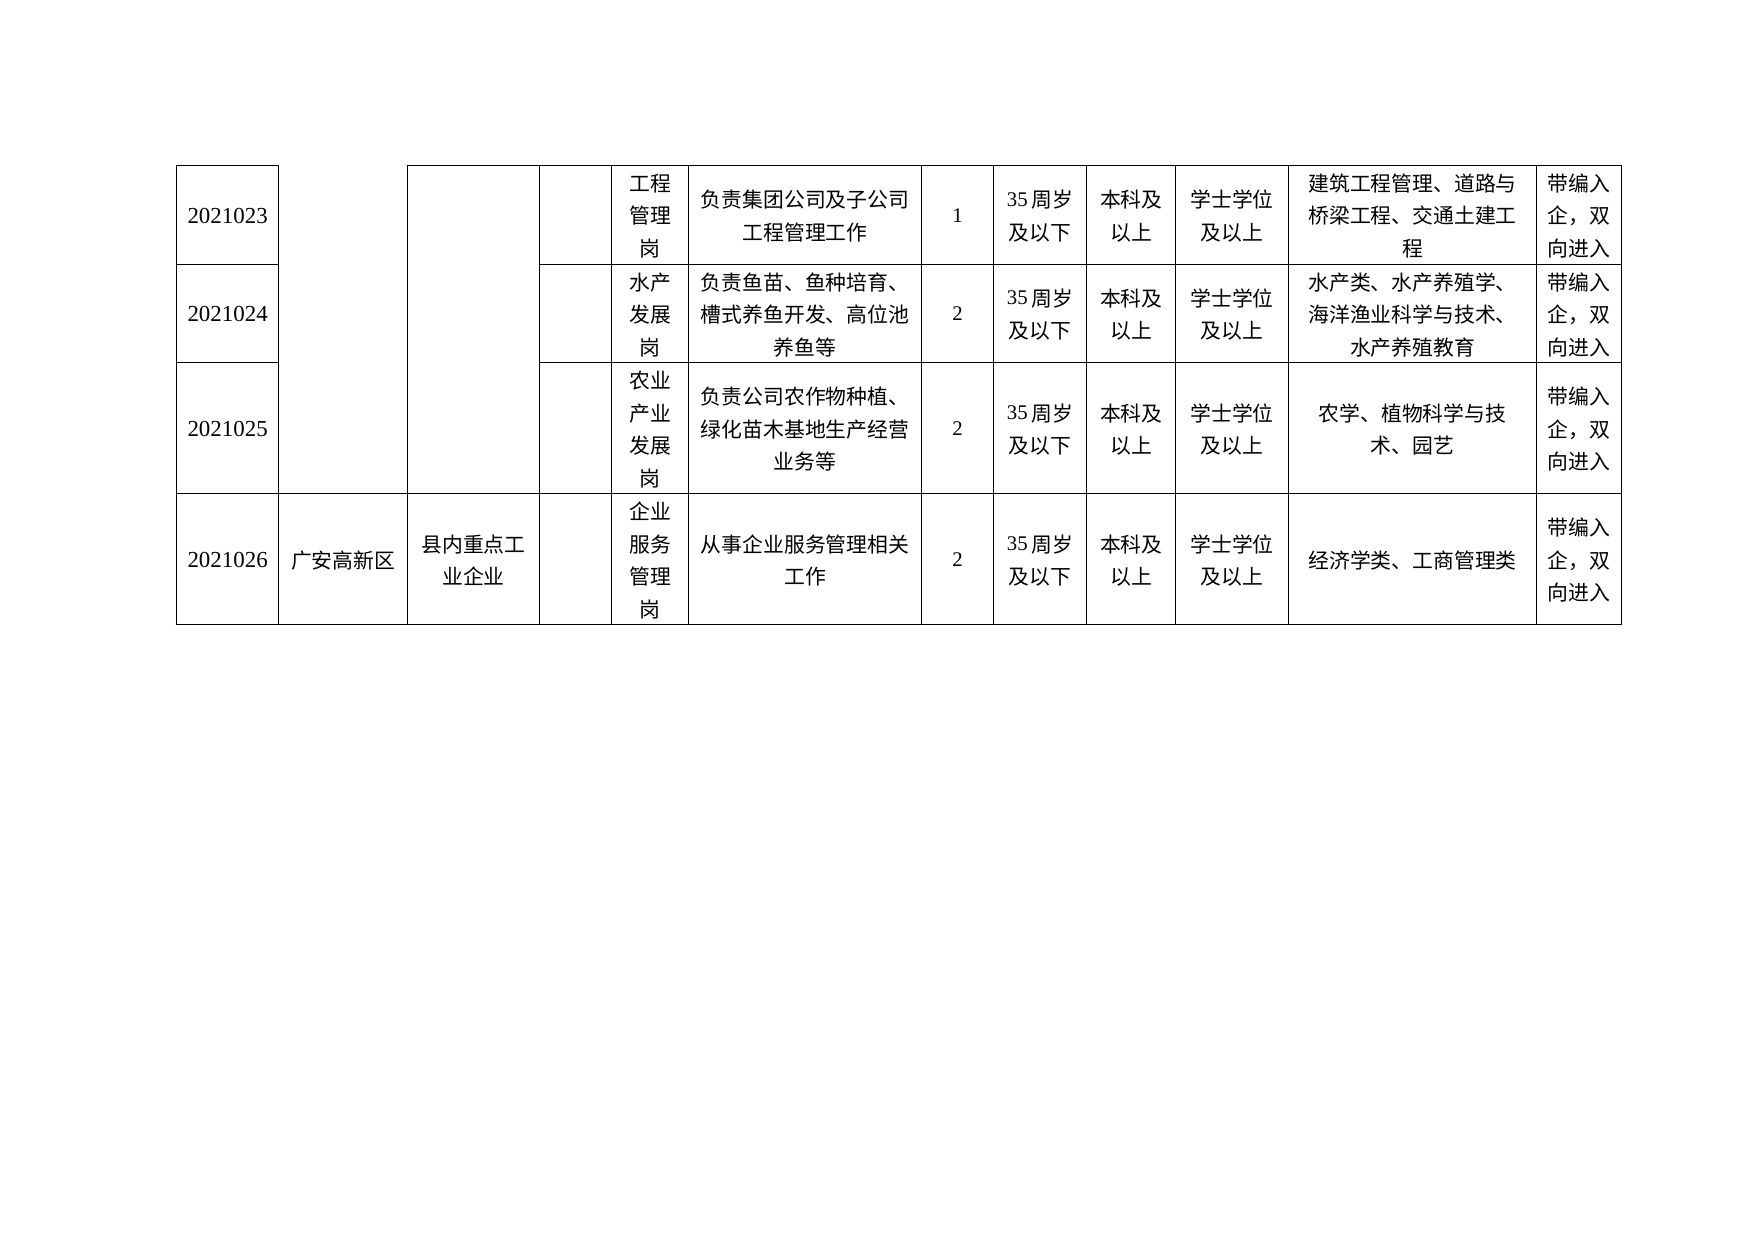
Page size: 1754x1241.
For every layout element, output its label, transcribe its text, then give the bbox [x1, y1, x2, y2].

table_cell 本科及以上 [1087, 166, 1175, 264]
table_cell 2 [922, 265, 993, 362]
table_cell 1 [922, 166, 993, 264]
table_cell 建筑工程管理、道路与桥梁工程、交通土建工程 [1289, 166, 1536, 264]
table_cell 负责公司农作物种植、绿化苗木基地生产经营业务等 [689, 363, 921, 493]
table_cell 带编入企，双向进入 [1537, 166, 1621, 264]
table_cell [540, 494, 611, 624]
table_cell 2 [922, 363, 993, 493]
table_cell 35周岁及以下 [994, 494, 1086, 624]
table_cell 35周岁及以下 [994, 166, 1086, 264]
table_cell 企业服务管理岗 [612, 494, 688, 624]
table_cell 学士学位及以上 [1176, 265, 1288, 362]
table_cell 本科及以上 [1087, 265, 1175, 362]
table_cell 水产类、水产养殖学、海洋渔业科学与技术、水产养殖教育 [1289, 265, 1536, 362]
table_cell 本科及以上 [1087, 363, 1175, 493]
table_cell 本科及以上 [1087, 494, 1175, 624]
table_cell 2021024 [177, 265, 278, 362]
table_cell 农学、植物科学与技术、园艺 [1289, 363, 1536, 493]
table_cell 县内重点工业企业 [408, 494, 539, 624]
table_cell 学士学位及以上 [1176, 363, 1288, 493]
table_cell 学士学位及以上 [1176, 494, 1288, 624]
table_cell 带编入企，双向进入 [1537, 494, 1621, 624]
table_cell 带编入企，双向进入 [1537, 363, 1621, 493]
table_cell 广安高新区 [279, 494, 407, 624]
table_cell 2021026 [177, 494, 278, 624]
table_cell 2021025 [177, 363, 278, 493]
table_cell 带编入企，双向进入 [1537, 265, 1621, 362]
table_cell 从事企业服务管理相关工作 [689, 494, 921, 624]
table_cell 经济学类、工商管理类 [1289, 494, 1536, 624]
table_cell 农业产业发展岗 [612, 363, 688, 493]
table_cell 2021023 [177, 166, 278, 264]
table_cell 35周岁及以下 [994, 265, 1086, 362]
table_cell 学士学位及以上 [1176, 166, 1288, 264]
table_cell [540, 265, 611, 362]
table_cell 35周岁及以下 [994, 363, 1086, 493]
table_cell [540, 363, 611, 493]
table_cell 水产发展岗 [612, 265, 688, 362]
table_cell [540, 166, 611, 264]
table_cell 负责集团公司及子公司工程管理工作 [689, 166, 921, 264]
table_cell 工程管理岗 [612, 166, 688, 264]
table_cell 负责鱼苗、鱼种培育、槽式养鱼开发、高位池养鱼等 [689, 265, 921, 362]
table_cell 2 [922, 494, 993, 624]
